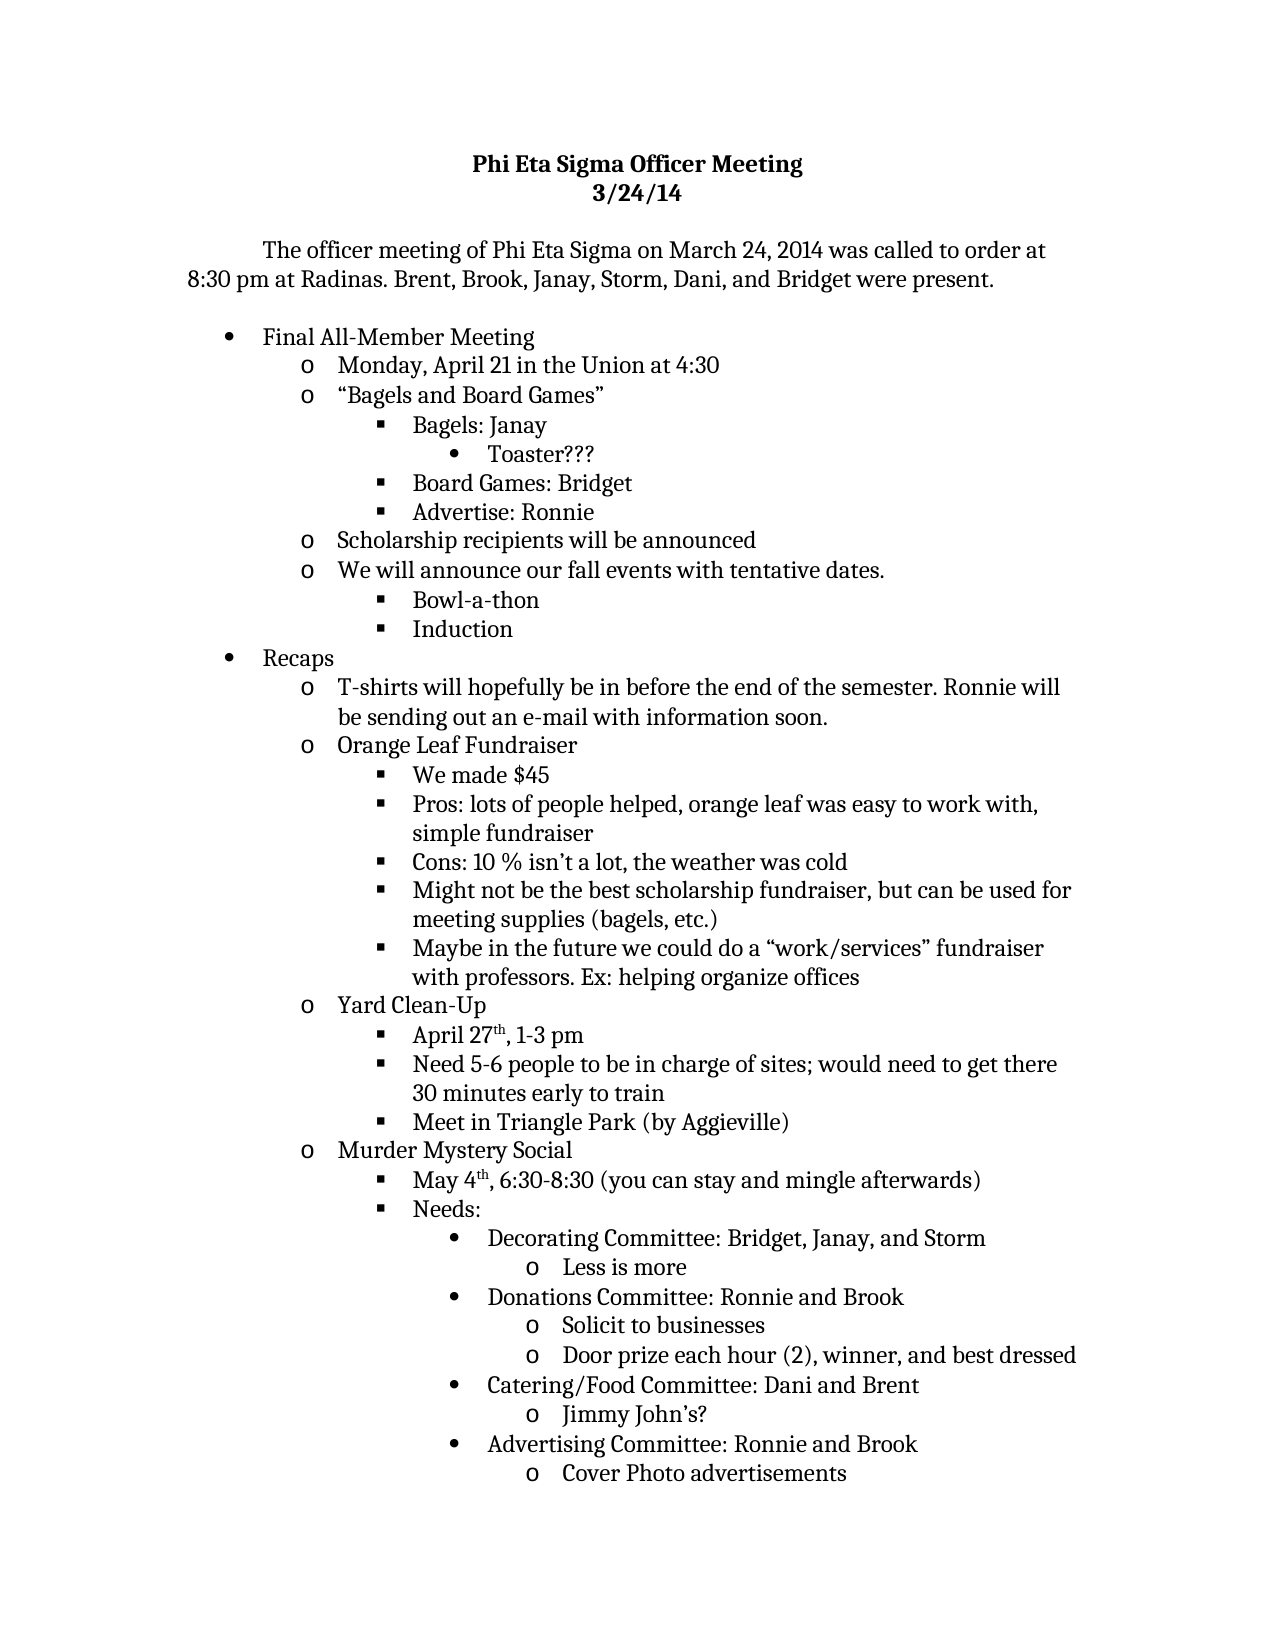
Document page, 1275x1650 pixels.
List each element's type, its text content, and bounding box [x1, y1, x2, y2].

list Donations Committee: Ronnie and Brook [450, 1282, 1087, 1311]
list Monday, April 21 in the Union at 4:30 [300, 351, 1087, 381]
list Board Games: Bridget [375, 469, 1087, 497]
list Yard Clean-Up [300, 991, 1087, 1021]
list Cons: 10 % isn’t a lot, the weather was cold [375, 847, 1087, 876]
list We will announce our fall events with tentative dates. [300, 556, 1087, 586]
list April 27th, 1-3 pm [375, 1021, 1087, 1050]
list Less is more [525, 1252, 1087, 1282]
list Scholarship recipients will be announced [300, 526, 1087, 556]
list Toaster??? [450, 440, 1087, 469]
list Meet in Triangle Park (by Aggieville) [375, 1107, 1087, 1136]
text 3/24/14 [187, 179, 1087, 207]
list Cover Photo advertisements [525, 1459, 1087, 1489]
list T-shirts will hopefully be in before the end of the semester. Ronnie will be sending out an e-mail with information soon. [300, 672, 1087, 731]
list Advertise: Ronnie [375, 497, 1087, 526]
text The officer meeting of Phi Eta Sigma on March 24, 2014 was called to order at 8:30 pm at Radinas. Brent, Brook, Janay, Storm, Dani, and Bridget were present. [187, 236, 1087, 294]
list Advertising Committee: Ronnie and Brook [450, 1430, 1087, 1459]
list Maybe in the future we could do a “work/services” fundraiser with professors. Ex: helping organize offices [375, 934, 1087, 991]
list Jimmy John’s? [525, 1400, 1087, 1430]
list Needs: [375, 1195, 1087, 1224]
list Door prize each hour (2), winner, and best dressed [525, 1341, 1087, 1371]
list Murder Mystery Social [300, 1136, 1087, 1166]
list “Bagels and Board Games” [300, 381, 1087, 411]
list Bagels: Janay [375, 411, 1087, 440]
list Might not be the best scholarship fundraiser, but can be used for meeting supplies (bagels, etc.) [375, 876, 1087, 934]
list Bowl-a-thon [375, 586, 1087, 615]
list May 4th, 6:30-8:30 (you can stay and mingle afterwards) [375, 1166, 1087, 1195]
list Recaps [225, 644, 1087, 672]
list Catering/Food Committee: Dani and Brent [450, 1371, 1087, 1400]
list Pros: lots of people helped, orange leaf was easy to work with, simple fundraiser [375, 790, 1087, 847]
list Orange Leaf Fundraiser [300, 731, 1087, 761]
list Decorating Committee: Bridget, Janay, and Storm [450, 1224, 1087, 1252]
list Need 5-6 people to be in charge of sites; would need to get there 30 minutes early to train [375, 1050, 1087, 1107]
list Solicit to businesses [525, 1311, 1087, 1341]
text Phi Eta Sigma Officer Meeting [187, 150, 1087, 179]
list Final All-Member Meeting [225, 322, 1087, 351]
list We made $45 [375, 761, 1087, 790]
list Induction [375, 615, 1087, 644]
